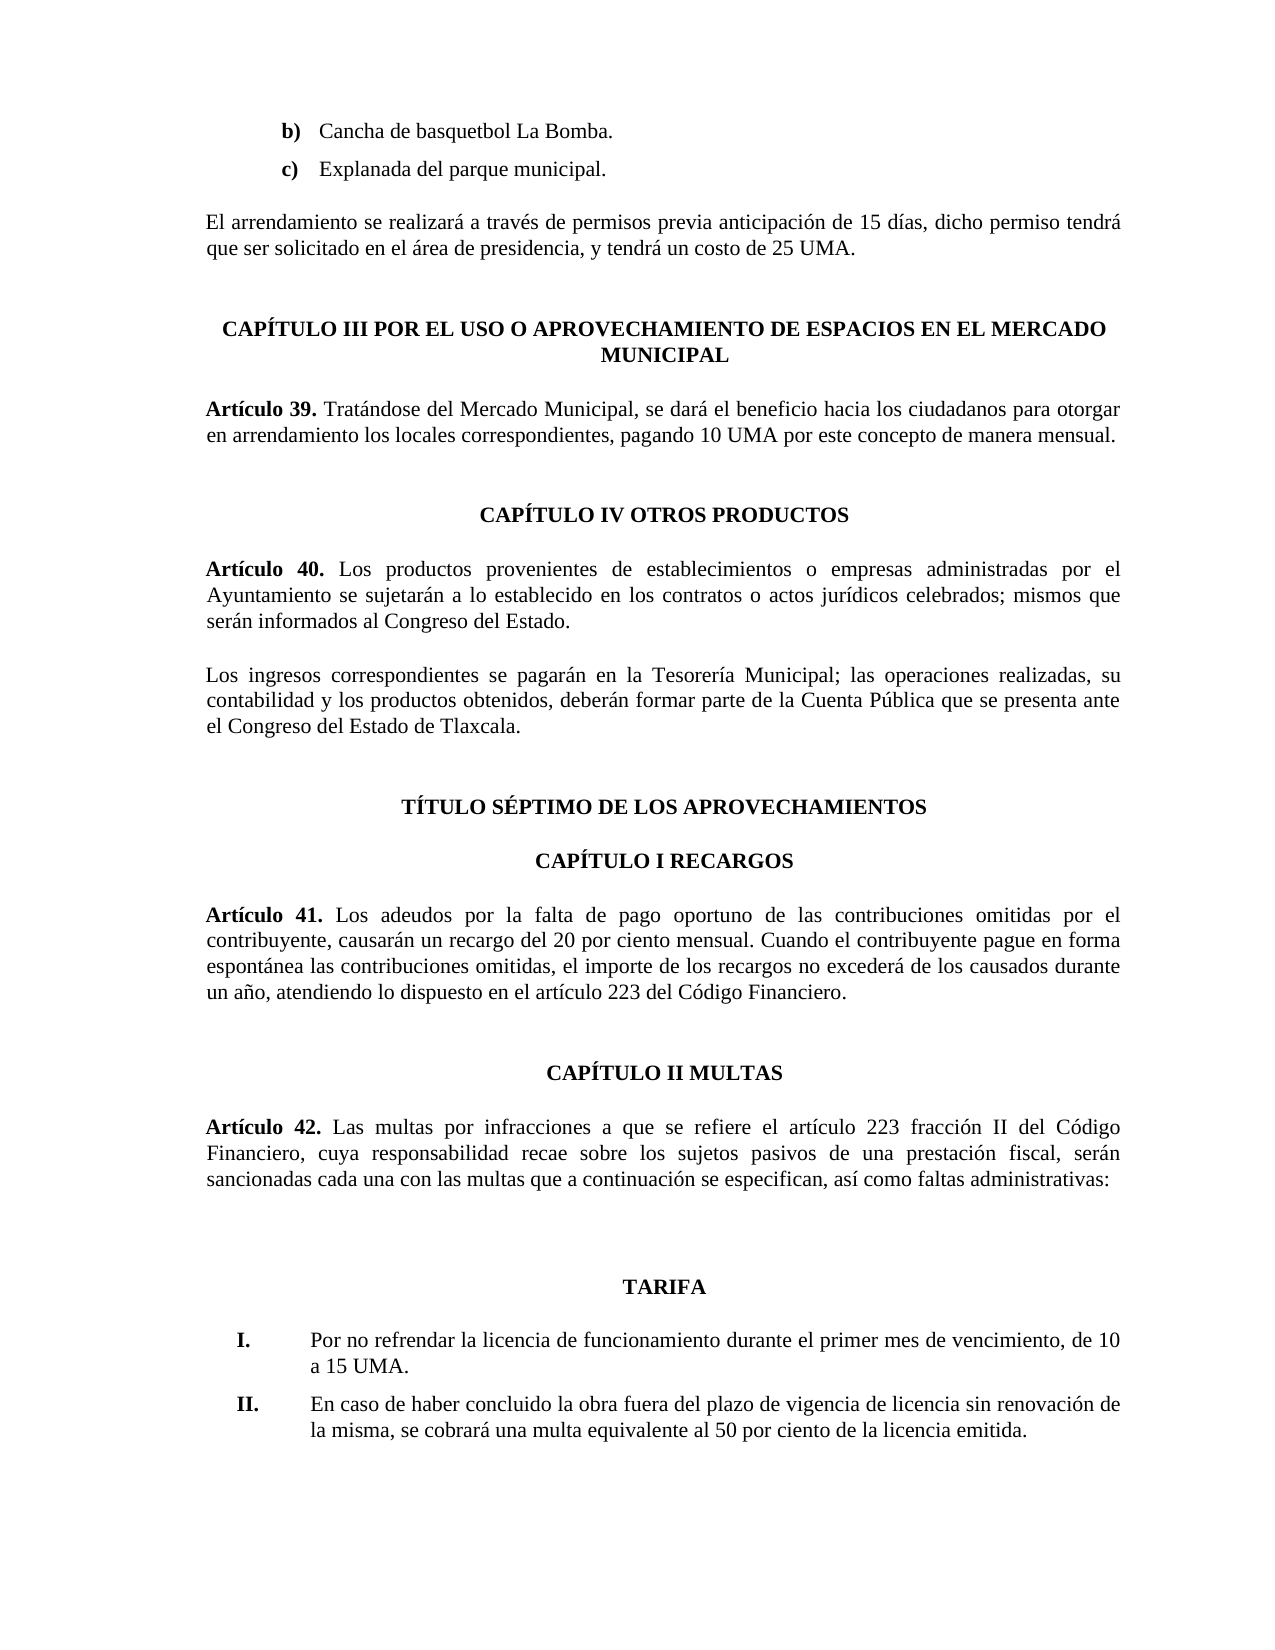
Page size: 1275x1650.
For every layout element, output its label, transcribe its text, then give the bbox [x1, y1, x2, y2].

list Cancha de basquetbol La Bomba. [281, 118, 1122, 143]
text Artículo 41. Los adeudos por la falta de pago oportuno de las contribuciones omitidas por el contribuyente, causarán un recargo del 20 por ciento mensual. Cuando el contribuyente pague en forma espontánea las contribuciones omitidas, el importe de los recargos no excederá de los causados durante un año, atendiendo lo dispuesto en el artículo 223 del Código Financiero. [205, 902, 1122, 1004]
text TÍTULO SÉPTIMO DE LOS APROVECHAMIENTOS [207, 794, 1122, 819]
subtitle CAPÍTULO III POR EL USO O APROVECHAMIENTO DE ESPACIOS EN EL MERCADO MUNICIPAL [207, 316, 1122, 367]
text Artículo 39. Tratándose del Mercado Municipal, se dará el beneficio hacia los ciudadanos para otorgar en arrendamiento los locales correspondientes, pagando 10 UMA por este concepto de manera mensual. [205, 396, 1122, 447]
subtitle TARIFA [207, 1274, 1122, 1299]
text El arrendamiento se realizará a través de permisos previa anticipación de 15 días, dicho permiso tendrá que ser solicitado en el área de presidencia, y tendrá un costo de 25 UMA. [205, 209, 1122, 260]
list Por no refrendar la licencia de funcionamiento durante el primer mes de vencimiento, de 10 a 15 UMA. [236, 1327, 1122, 1378]
list Explanada del parque municipal. [281, 156, 1122, 181]
subtitle CAPÍTULO I RECARGOS [207, 848, 1122, 873]
list En caso de haber concluido la obra fuera del plazo de vigencia de licencia sin renovación de la misma, se cobrará una multa equivalente al 50 por ciento de la licencia emitida. [236, 1391, 1122, 1442]
text Los ingresos correspondientes se pagarán en la Tesorería Municipal; las operaciones realizadas, su contabilidad y los productos obtenidos, deberán formar parte de la Cuenta Pública que se presenta ante el Congreso del Estado de Tlaxcala. [205, 662, 1122, 739]
text Artículo 42. Las multas por infracciones a que se refiere el artículo 223 fracción II del Código Financiero, cuya responsabilidad recae sobre los sujetos pasivos de una prestación fiscal, serán sancionadas cada una con las multas que a continuación se especifican, así como faltas administrativas: [205, 1114, 1122, 1191]
text Artículo 40. Los productos provenientes de establecimientos o empresas administradas por el Ayuntamiento se sujetarán a lo establecido en los contratos o actos jurídicos celebrados; mismos que serán informados al Congreso del Estado. [205, 556, 1122, 633]
subtitle CAPÍTULO II MULTAS [207, 1060, 1122, 1085]
subtitle CAPÍTULO IV OTROS PRODUCTOS [207, 502, 1122, 528]
